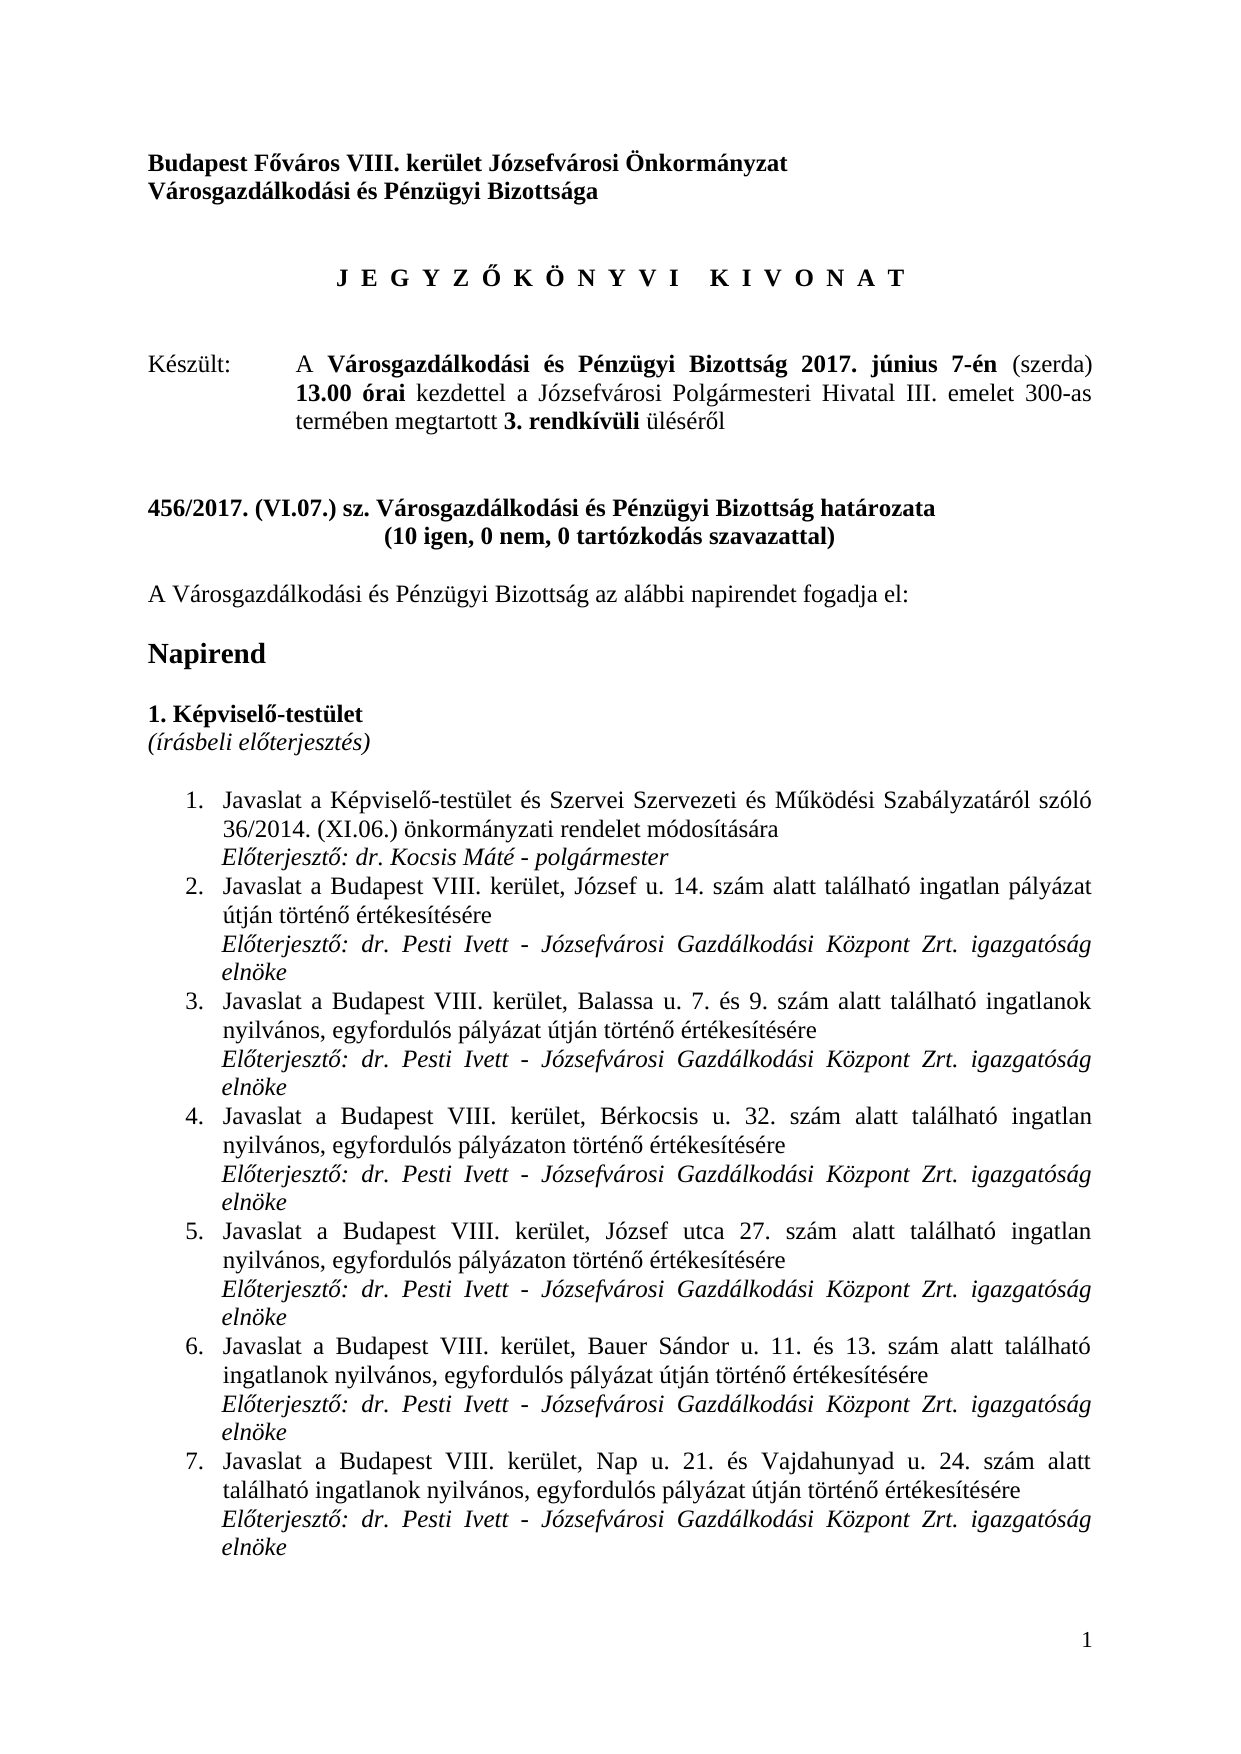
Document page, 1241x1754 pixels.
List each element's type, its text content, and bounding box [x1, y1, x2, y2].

text Előterjesztő: dr. Pesti Ivett - Józsefvárosi Gazdálkodási Központ Zrt. igazgatóság elnöke [221, 1159, 1093, 1216]
text Készült: A Városgazdálkodási és Pénzügyi Bizottság 2017. június 7-én (szerda) 13.00 órai kezdettel a Józsefvárosi Polgármesteri Hivatal III. emelet 300-as termében megtartott 3. rendkívüli üléséről [148, 349, 1093, 435]
text Előterjesztő: dr. Pesti Ivett - Józsefvárosi Gazdálkodási Központ Zrt. igazgatóság elnöke [221, 929, 1093, 986]
text Előterjesztő: dr. Pesti Ivett - Józsefvárosi Gazdálkodási Központ Zrt. igazgatóság elnöke [221, 1389, 1093, 1446]
text (10 igen, 0 nem, 0 tartózkodás szavazattal) [384, 521, 1093, 550]
text A Városgazdálkodási és Pénzügyi Bizottság az alábbi napirendet fogadja el: [148, 579, 1093, 608]
text Budapest Főváros VIII. kerület Józsefvárosi Önkormányzat [148, 148, 1093, 176]
text 456/2017. (VI.07.) sz. Városgazdálkodási és Pénzügyi Bizottság határozata [148, 493, 1093, 521]
text Előterjesztő: dr. Pesti Ivett - Józsefvárosi Gazdálkodási Központ Zrt. igazgatóság elnöke [221, 1044, 1093, 1101]
list Javaslat a Budapest VIII. kerület, József utca 27. szám alatt található ingatlan nyilvános, egyfordulós pályázaton történő értékesítésére [185, 1216, 1093, 1274]
list Javaslat a Budapest VIII. kerület, József u. 14. szám alatt található ingatlan pályázat útján történő értékesítésére [185, 871, 1093, 929]
text Napirend [148, 636, 1093, 670]
list Javaslat a Budapest VIII. kerület, Bérkocsis u. 32. szám alatt található ingatlan nyilvános, egyfordulós pályázaton történő értékesítésére [185, 1101, 1093, 1159]
text Előterjesztő: dr. Kocsis Máté - polgármester [221, 842, 1093, 871]
text JEGYZŐKÖNYVI KIVONAT [148, 263, 1093, 291]
text Előterjesztő: dr. Pesti Ivett - Józsefvárosi Gazdálkodási Központ Zrt. igazgatóság elnöke [221, 1274, 1093, 1331]
text 1. Képviselő-testület [148, 699, 1093, 727]
list Javaslat a Budapest VIII. kerület, Balassa u. 7. és 9. szám alatt található ingatlanok nyilvános, egyfordulós pályázat útján történő értékesítésére [185, 986, 1093, 1044]
list Javaslat a Képviselő-testület és Szervei Szervezeti és Működési Szabályzatáról szóló 36/2014. (XI.06.) önkormányzati rendelet módosítására [185, 785, 1093, 842]
text Előterjesztő: dr. Pesti Ivett - Józsefvárosi Gazdálkodási Központ Zrt. igazgatóság elnöke [221, 1504, 1093, 1561]
text (írásbeli előterjesztés) [148, 727, 1093, 756]
text Városgazdálkodási és Pénzügyi Bizottsága [148, 176, 1093, 205]
list Javaslat a Budapest VIII. kerület, Bauer Sándor u. 11. és 13. szám alatt található ingatlanok nyilvános, egyfordulós pályázat útján történő értékesítésére [185, 1331, 1093, 1389]
list Javaslat a Budapest VIII. kerület, Nap u. 21. és Vajdahunyad u. 24. szám alatt található ingatlanok nyilvános, egyfordulós pályázat útján történő értékesítésére [185, 1446, 1093, 1504]
